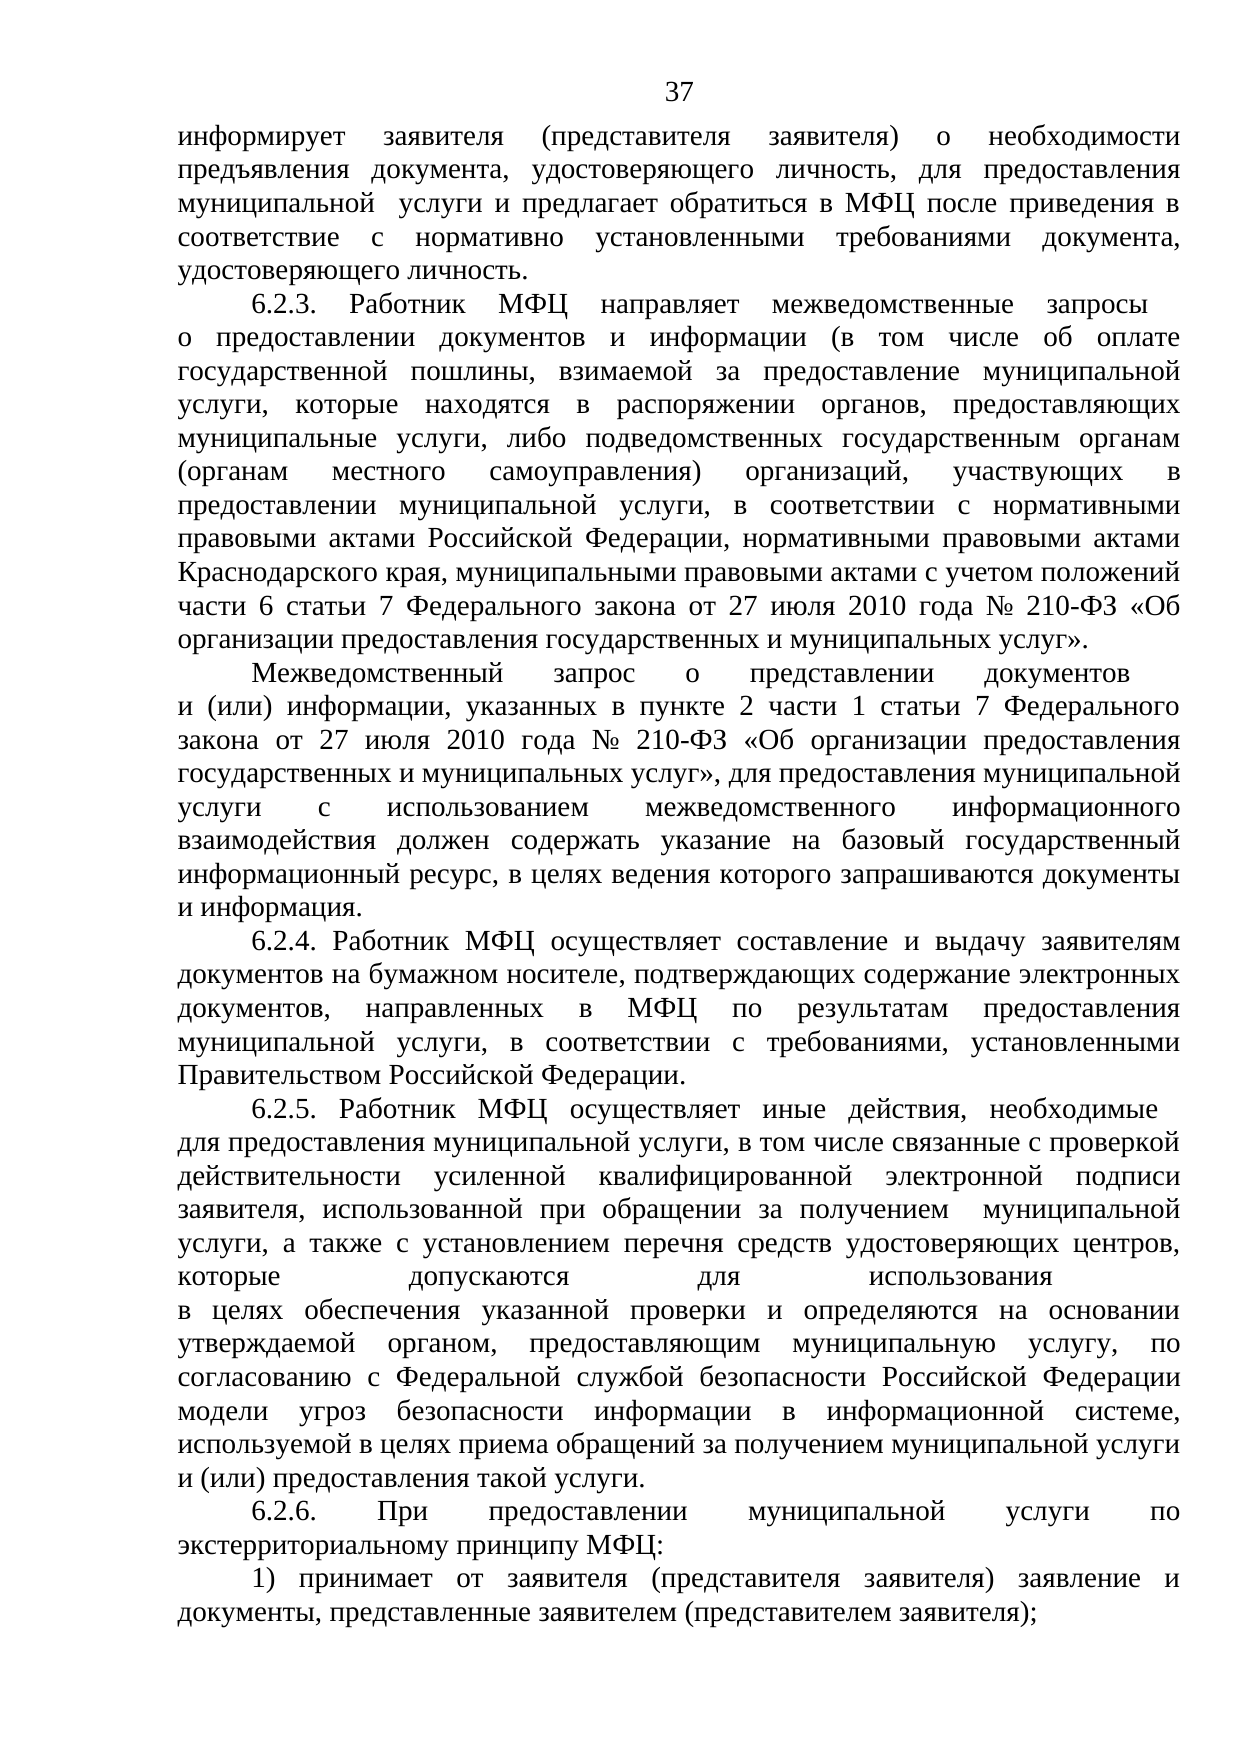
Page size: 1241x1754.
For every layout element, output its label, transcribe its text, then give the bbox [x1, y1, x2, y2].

text 6.2.6. При предоставлении муниципальной услуги по экстерриториальному принципу МФЦ: [177, 1493, 1181, 1560]
text 6.2.3. Работник МФЦ направляет межведомственные запросы о предоставлении документов и информации (в том числе об оплате государственной пошлины, взимаемой за предоставление муниципальной услуги, которые находятся в распоряжении органов, предоставляющих муниципальные услуги, либо подведомственных государственным органам (органам местного самоуправления) организаций, участвующих в предоставлении муниципальной услуги, в соответствии с нормативными правовыми актами Российской Федерации, нормативными правовыми актами Краснодарского края, муниципальными правовыми актами с учетом положений части 6 статьи 7 Федерального закона от 27 июля 2010 года № 210-ФЗ «Об организации предоставления государственных и муниципальных услуг». [177, 286, 1181, 655]
text 1) принимает от заявителя (представителя заявителя) заявление и документы, представленные заявителем (представителем заявителя); [177, 1560, 1181, 1627]
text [177, 118, 1181, 286]
text 6.2.4. Работник МФЦ осуществляет составление и выдачу заявителям документов на бумажном носителе, подтверждающих содержание электронных документов, направленных в МФЦ по результатам предоставления муниципальной услуги, в соответствии с требованиями, установленными Правительством Российской Федерации. [177, 923, 1181, 1091]
text Межведомственный запрос о представлении документов и (или) информации, указанных в пункте 2 части 1 статьи 7 Федерального закона от 27 июля 2010 года № 210-ФЗ «Об организации предоставления государственных и муниципальных услуг», для предоставления муниципальной услуги с использованием межведомственного информационного взаимодействия должен содержать указание на базовый государственный информационный ресурс, в целях ведения которого запрашиваются документы и информация. [177, 655, 1181, 923]
text 6.2.5. Работник МФЦ осуществляет иные действия, необходимые для предоставления муниципальной услуги, в том числе связанные с проверкой действительности усиленной квалифицированной электронной подписи заявителя, использованной при обращении за получением муниципальной услуги, а также с установлением перечня средств удостоверяющих центров, которые допускаются для использования в целях обеспечения указанной проверки и определяются на основании утверждаемой органом, предоставляющим муниципальную услугу, по согласованию с Федеральной службой безопасности Российской Федерации модели угроз безопасности информации в информационной системе, используемой в целях приема обращений за получением муниципальной услуги и (или) предоставления такой услуги. [177, 1091, 1181, 1493]
